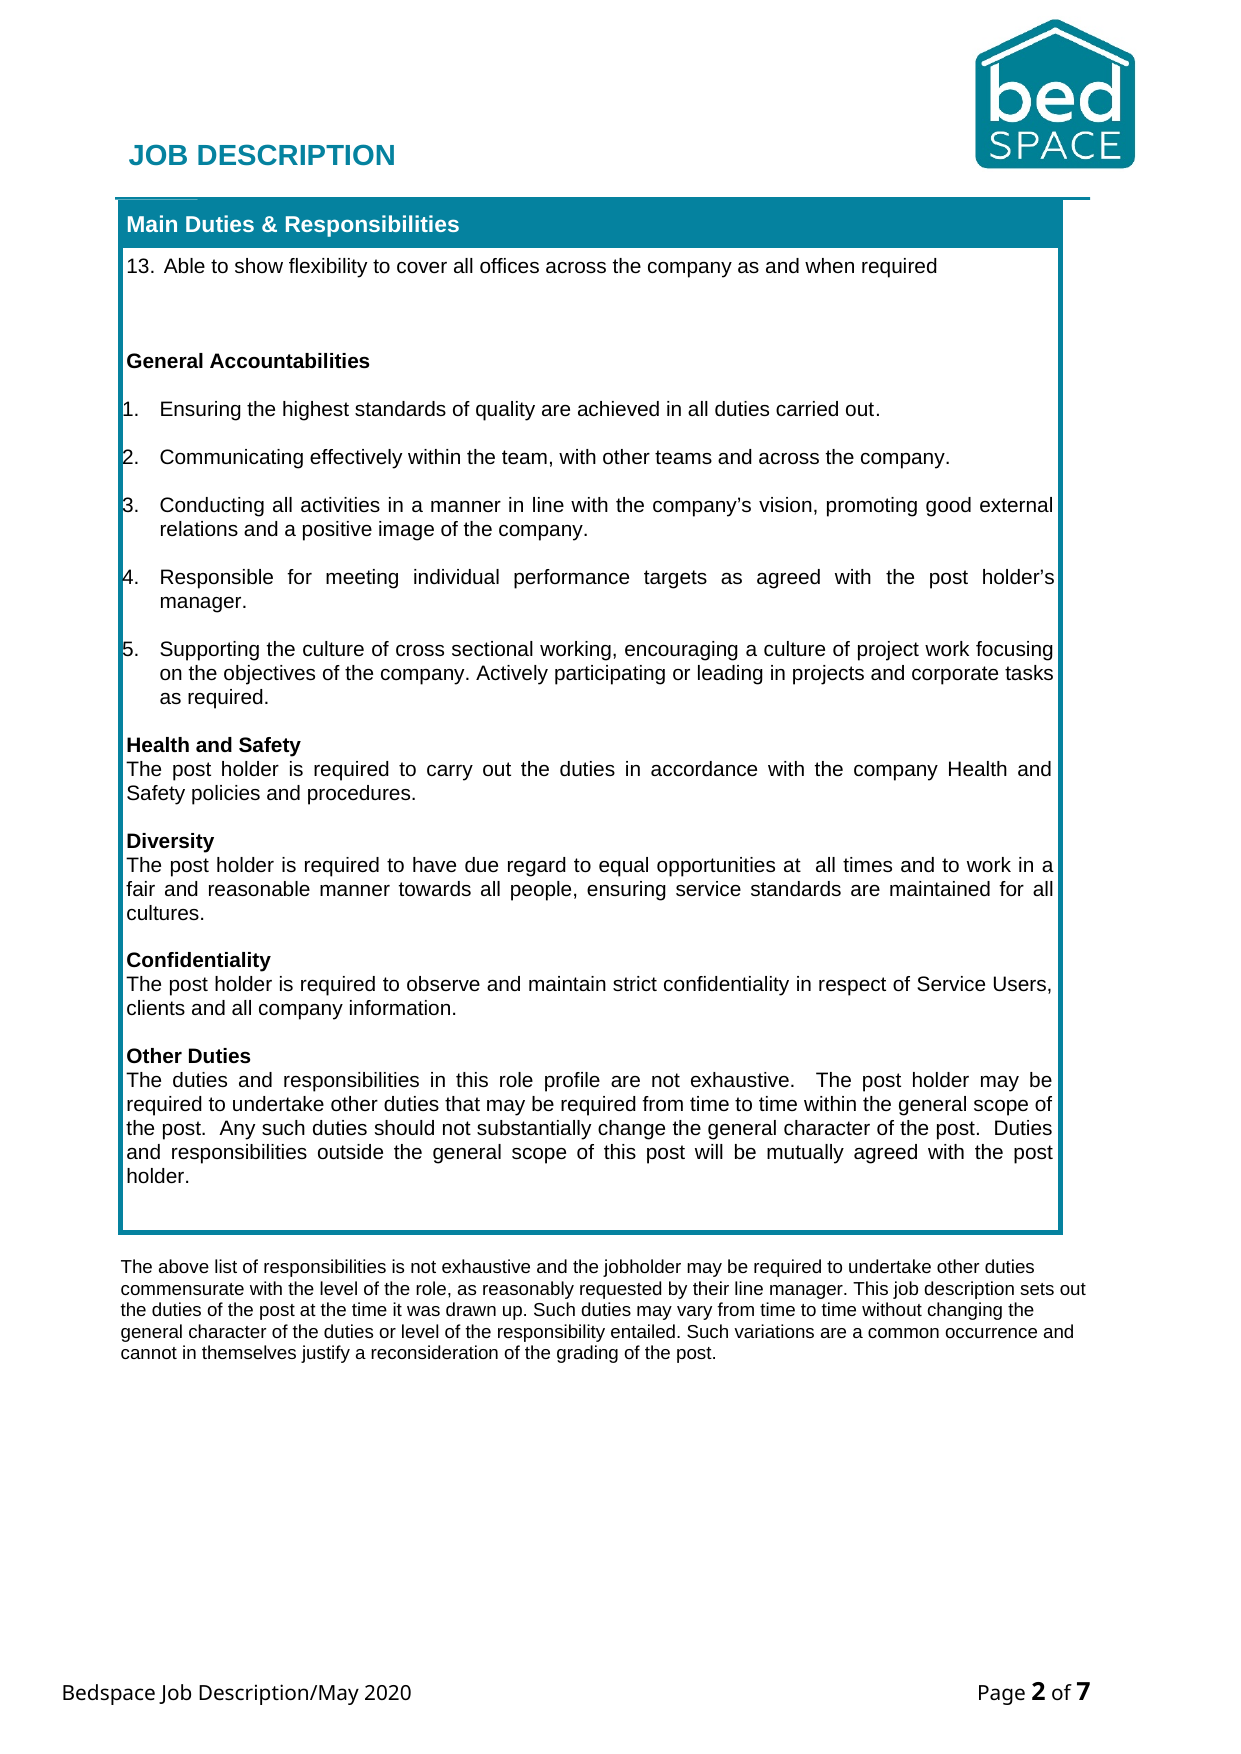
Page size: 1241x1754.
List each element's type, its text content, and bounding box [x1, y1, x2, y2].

table_header Main Duties & Responsibilities [123, 205, 1058, 243]
picture [971, 16, 1139, 172]
text The above list of responsibilities is not exhaustive and the jobholder may be required to undertake other duties commensurate with the level of the role, as reasonably requested by their line manager. This job description sets out the duties of the post at the time it was drawn up. Such duties may vary from time to time without changing the general character of the duties or level of the responsibility entailed. Such variations are a common occurrence and cannot in themselves justify a reconsideration of the grading of the post. [120, 1256, 1090, 1364]
